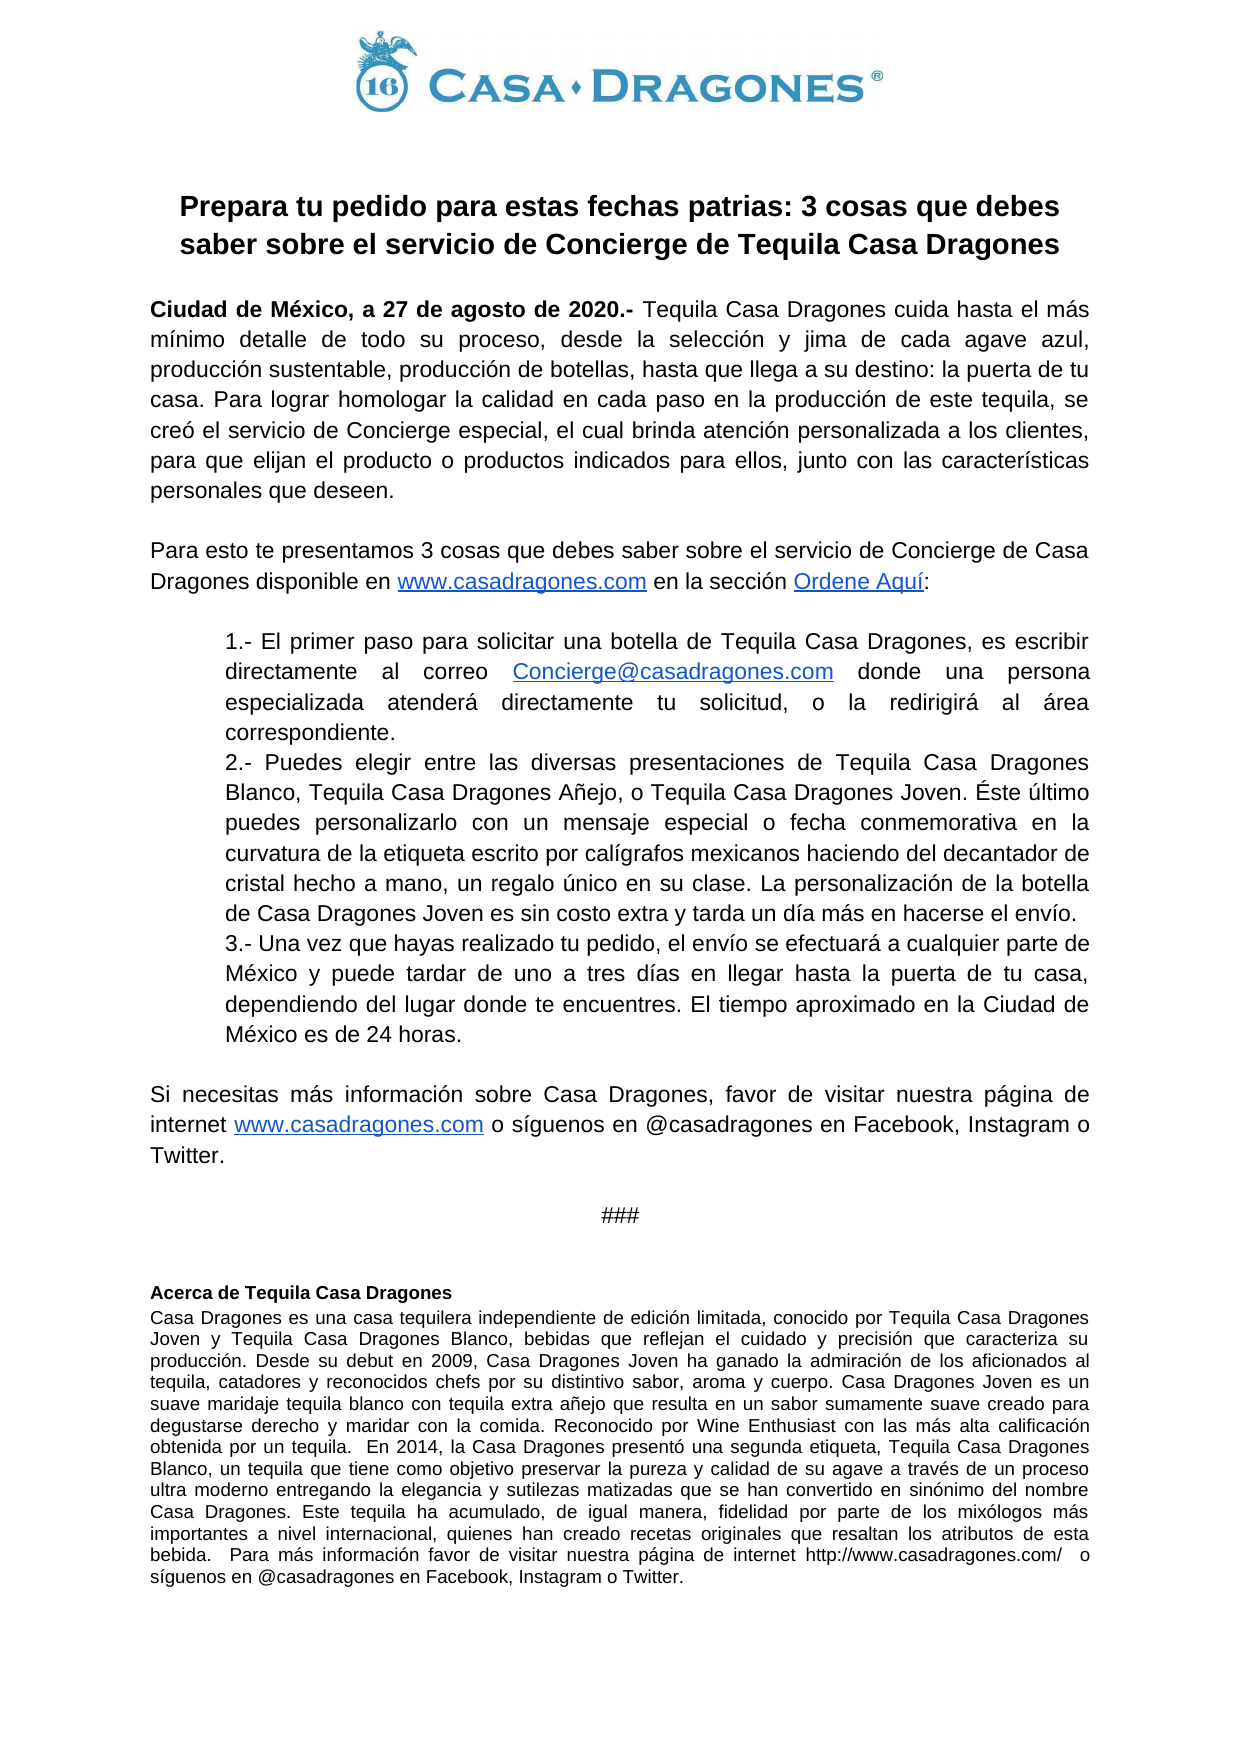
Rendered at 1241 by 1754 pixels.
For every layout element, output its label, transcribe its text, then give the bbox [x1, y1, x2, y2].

text ### [150, 1202, 1090, 1228]
text 2.- Puedes elegir entre las diversas presentaciones de Tequila Casa Dragones Blanco, Tequila Casa Dragones Añejo, o Tequila Casa Dragones Joven. Éste último puedes personalizarlo con un mensaje especial o fecha conmemorativa en la curvatura de la etiqueta escrito por calígrafos mexicanos haciendo del decantador de cristal hecho a mano, un regalo único en su clase. La personalización de la botella de Casa Dragones Joven es sin costo extra y tarda un día más en hacerse el envío. [225, 749, 1090, 926]
text 1.- El primer paso para solicitar una botella de Tequila Casa Dragones, es escribir directamente al correo Concierge@casadragones.com donde una persona especializada atenderá directamente tu solicitud, o la redirigirá al área correspondiente. [225, 628, 1090, 745]
text 3.- Una vez que hayas realizado tu pedido, el envío se efectuará a cualquier parte de México y puede tardar de uno a tres días en llegar hasta la puerta de tu casa, dependiendo del lugar donde te encuentres. El tiempo aproximado en la Ciudad de México es de 24 horas. [225, 930, 1090, 1047]
text Si necesitas más información sobre Casa Dragones, favor de visitar nuestra página de internet www.casadragones.com o síguenos en @casadragones en Facebook, Instagram o Twitter. [150, 1081, 1090, 1168]
text Para esto te presentamos 3 cosas que debes saber sobre el servicio de Concierge de Casa Dragones disponible en www.casadragones.com en la sección Ordene Aquí: [150, 537, 1090, 594]
text Acerca de Tequila Casa Dragones [150, 1282, 1090, 1303]
text Casa Dragones es una casa tequilera independiente de edición limitada, conocido por Tequila Casa Dragones Joven y Tequila Casa Dragones Blanco, bebidas que reflejan el cuidado y precisión que caracteriza su producción. Desde su debut en 2009, Casa Dragones Joven ha ganado la admiración de los aficionados al tequila, catadores y reconocidos chefs por su distintivo sabor, aroma y cuerpo. Casa Dragones Joven es un suave maridaje tequila blanco con tequila extra añejo que resulta en un sabor sumamente suave creado para degustarse derecho y maridar con la comida. Reconocido por Wine Enthusiast con las más alta calificación obtenida por un tequila. En 2014, la Casa Dragones presentó una segunda etiqueta, Tequila Casa Dragones Blanco, un tequila que tiene como objetivo preservar la pureza y calidad de su agave a través de un proceso ultra moderno entregando la elegancia y sutilezas matizadas que se han convertido en sinónimo del nombre Casa Dragones. Este tequila ha acumulado, de igual manera, fidelidad por parte de los mixólogos más importantes a nivel internacional, quienes han creado recetas originales que resaltan los atributos de esta bebida. Para más información favor de visitar nuestra página de internet http://www.casadragones.com/ o síguenos en @casadragones en Facebook, Instagram o Twitter. [150, 1307, 1090, 1587]
text Ciudad de México, a 27 de agosto de 2020.- Tequila Casa Dragones cuida hasta el más mínimo detalle de todo su proceso, desde la selección y jima de cada agave azul, producción sustentable, producción de botellas, hasta que llega a su destino: la puerta de tu casa. Para lograr homologar la calidad en cada paso en la producción de este tequila, se creó el servicio de Concierge especial, el cual brinda atención personalizada a los clientes, para que elijan el producto o productos indicados para ellos, junto con las características personales que deseen. [150, 296, 1090, 503]
text Prepara tu pedido para estas fechas patrias: 3 cosas que debes saber sobre el servicio de Concierge de Tequila Casa Dragones [150, 188, 1090, 261]
picture [356, 30, 884, 112]
